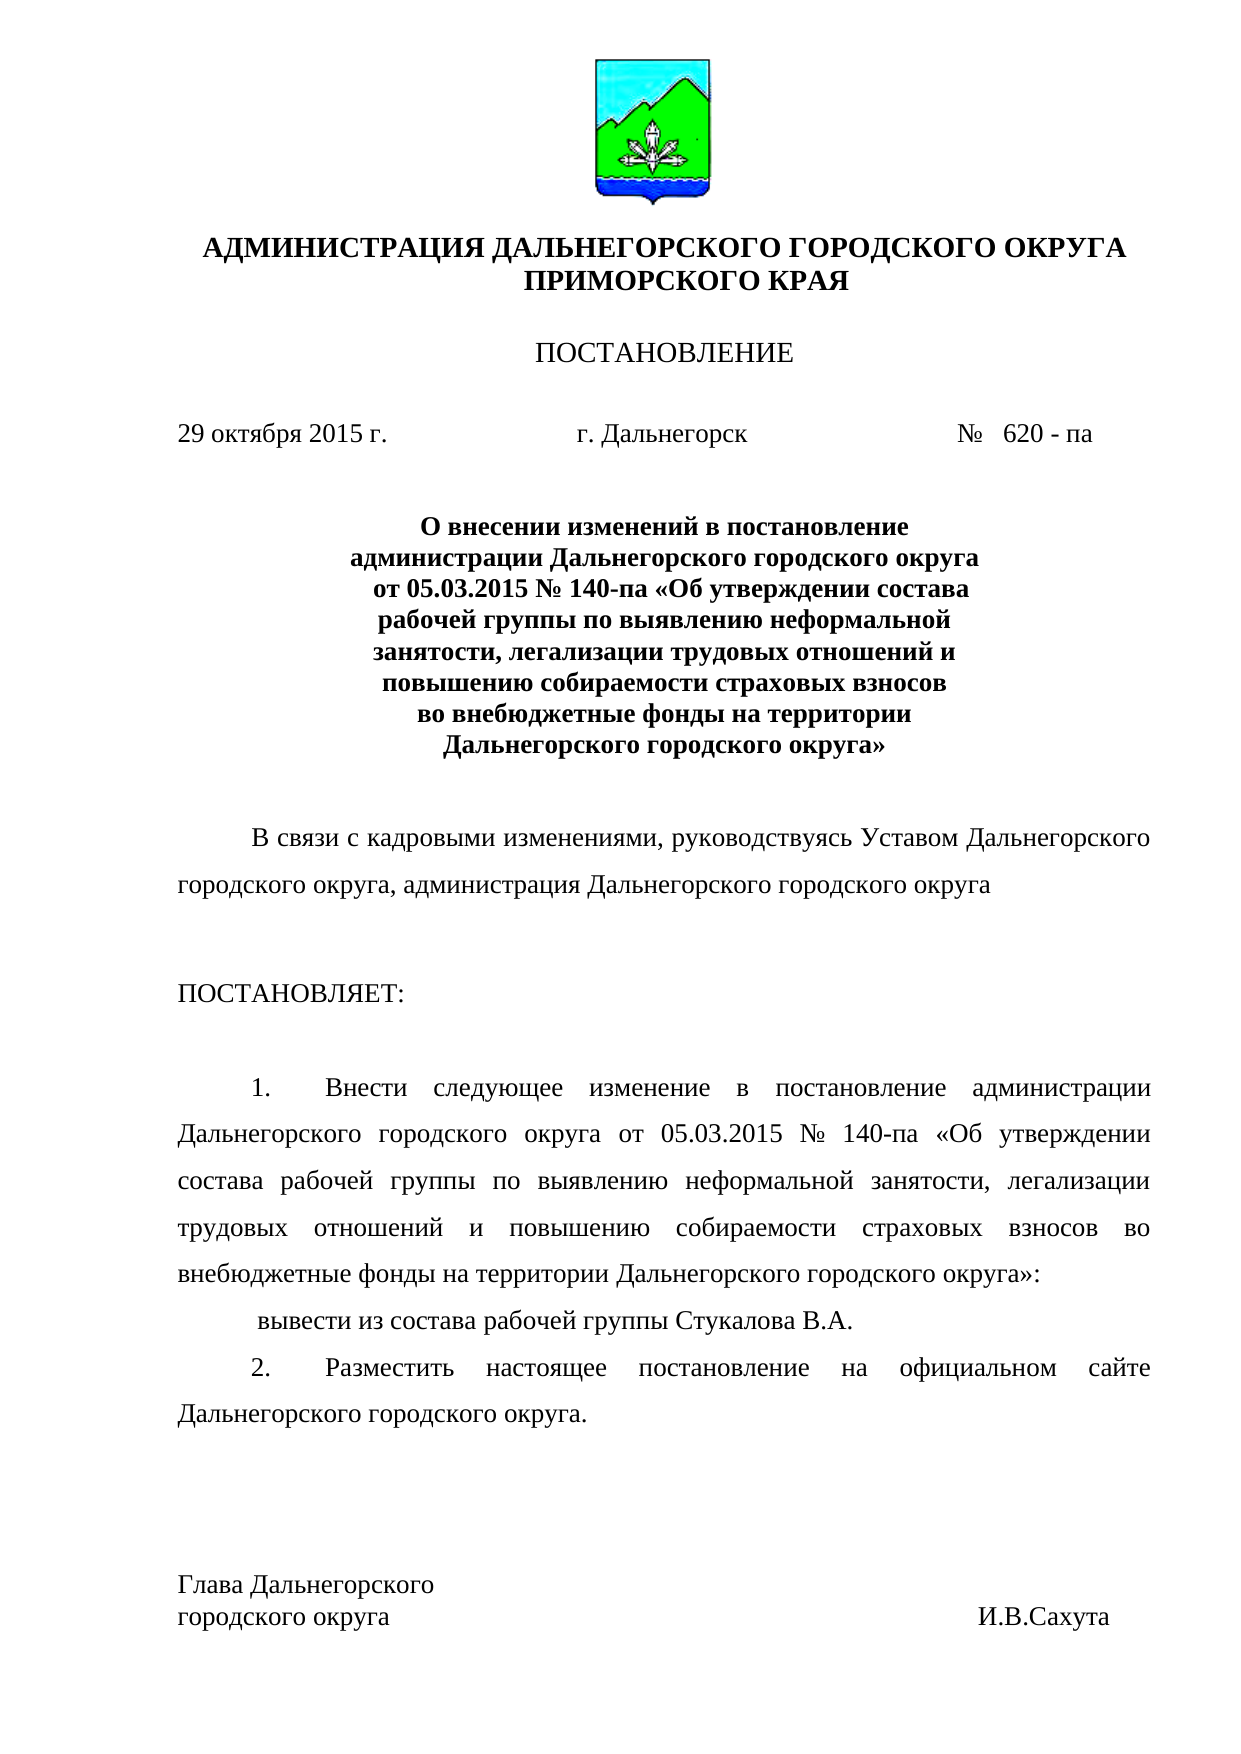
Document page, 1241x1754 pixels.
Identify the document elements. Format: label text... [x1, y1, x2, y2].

text администрации Дальнегорского городского округа [177, 541, 1152, 572]
list городского округа И.В.Сахута [177, 1599, 1152, 1631]
text повышению собираемости страховых взносов [177, 666, 1152, 697]
text ПОСТАНОВЛЯЕТ: [177, 977, 1152, 1008]
text Дальнегорского городского округа» [177, 728, 1152, 759]
text В связи с кадровыми изменениями, руководствуясь Уставом Дальнегорского городского округа, администрация Дальнегорского городского округа [177, 822, 1152, 899]
text Глава Дальнегорского [177, 1568, 1152, 1599]
list Внести следующее изменение в постановление администрации Дальнегорского городского округа от 05.03.2015 № 140-па «Об утверждении состава рабочей группы по выявлению неформальной занятости, легализации трудовых отношений и повышению собираемости страховых взносов во внебюджетные фонды на территории Дальнегорского городского округа»: [177, 1071, 1152, 1288]
text ПРИМОРСКОГО КРАЯ [177, 263, 1152, 297]
text от 05.03.2015 № 140-па «Об утверждении состава [177, 572, 1152, 603]
list вывести из состава рабочей группы Стукалова В.А. [177, 1304, 1152, 1335]
text О внесении изменений в постановление [177, 510, 1152, 541]
text во внебюджетные фонды на территории [177, 697, 1152, 728]
text ПОСТАНОВЛЕНИЕ [177, 335, 1152, 369]
text рабочей группы по выявлению неформальной [177, 603, 1152, 635]
text занятости, легализации трудовых отношений и [177, 635, 1152, 666]
list Разместить настоящее постановление на официальном сайте Дальнегорского городского округа. [177, 1351, 1152, 1428]
text 29 октября 2015 г. г. Дальнегорск № 620 - па [177, 417, 1152, 448]
text АДМИНИСТРАЦИЯ ДАЛЬНЕГОРСКОГО ГОРОДСКОГО ОКРУГА [177, 230, 1152, 263]
